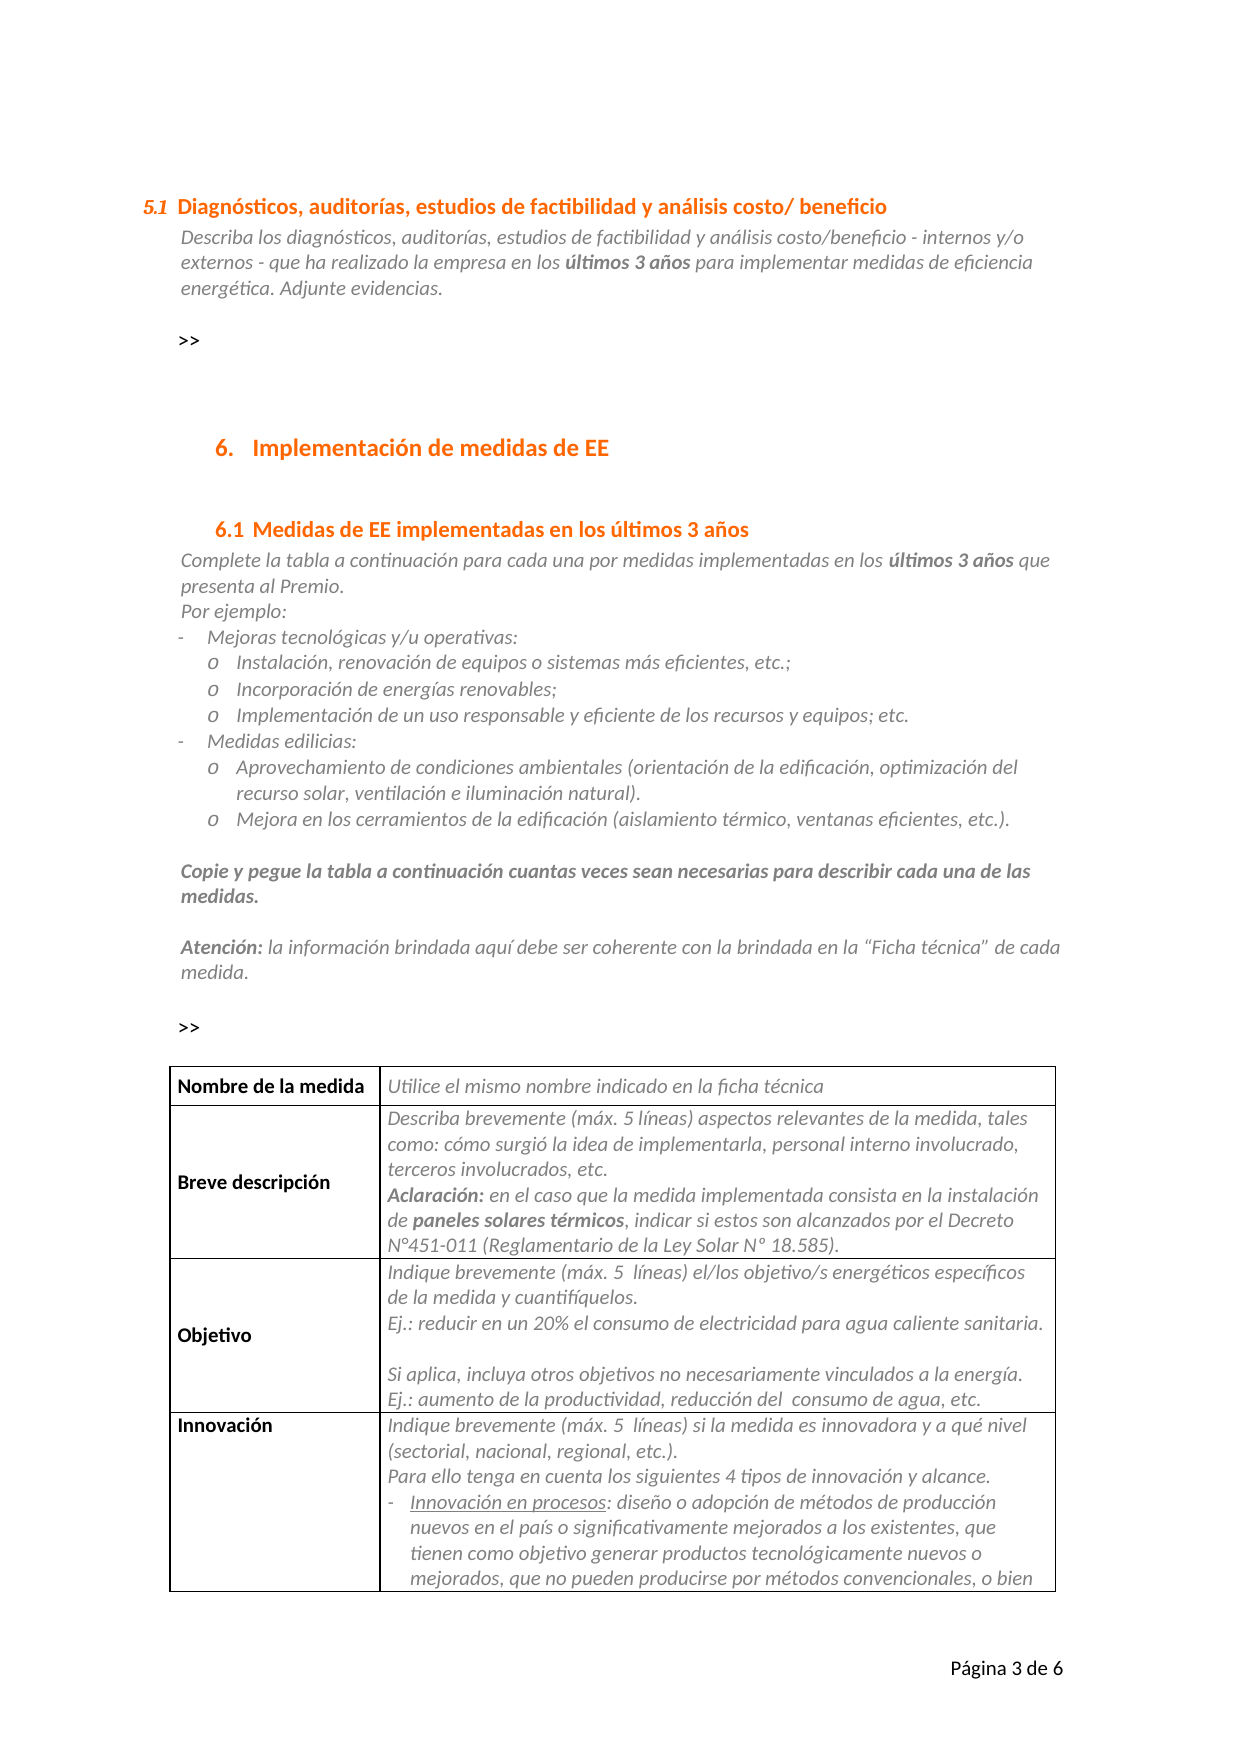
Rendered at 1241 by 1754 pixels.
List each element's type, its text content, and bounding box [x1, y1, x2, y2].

text >> [177, 1013, 1063, 1041]
subtitle Implementación de medidas de EE [215, 432, 1063, 462]
text Por ejemplo: [181, 598, 1063, 624]
table_cell Innovación [171, 1413, 379, 1591]
text Atención: la información brindada aquí debe ser coherente con la brindada en la “Ficha técnica” de cada medida. [181, 934, 1063, 985]
list Incorporación de energías renovables; [207, 676, 1063, 702]
text >> [177, 326, 1063, 354]
text Describa los diagnósticos, auditorías, estudios de factibilidad y análisis costo/beneficio - internos y/o externos - que ha realizado la empresa en los últimos 3 años para implementar medidas de eficiencia energética. Adjunte evidencias. [181, 224, 1063, 300]
list Aprovechamiento de condiciones ambientales (orientación de la edificación, optimización del recurso solar, ventilación e iluminación natural). [207, 754, 1063, 806]
table_cell Indique brevemente (máx. 5 líneas) el/los objetivo/s energéticos específicos de la medida y cuantifíquelos. Ej.: reducir en un 20% el consumo de electricidad para agua caliente sanitaria. Si aplica, incluya otros objetivos no necesariamente vinculados a la energía. Ej.: aumento de la productividad, reducción del consumo de agua, etc. [381, 1259, 1055, 1412]
subtitle Diagnósticos, auditorías, estudios de factibilidad y análisis costo/ beneficio [143, 192, 1063, 220]
table_cell Objetivo [171, 1259, 379, 1412]
text Copie y pegue la tabla a continuación cuantas veces sean necesarias para describir cada una de las medidas. [181, 858, 1063, 909]
subtitle Medidas de EE implementadas en los últimos 3 años [215, 515, 1063, 543]
table_cell Breve descripción [171, 1106, 379, 1258]
table_header Nombre de la medida [171, 1067, 379, 1104]
list Implementación de un uso responsable y eficiente de los recursos y equipos; etc. [207, 702, 1063, 729]
list Mejora en los cerramientos de la edificación (aislamiento térmico, ventanas eficientes, etc.). [207, 806, 1063, 832]
list Medidas edilicias: [177, 729, 1063, 754]
text Complete la tabla a continuación para cada una por medidas implementadas en los últimos 3 años que presenta al Premio. [181, 548, 1063, 598]
table_cell Describa brevemente (máx. 5 líneas) aspectos relevantes de la medida, tales como: cómo surgió la idea de implementarla, personal interno involucrado, terceros involucrados, etc. Aclaración: en el caso que la medida implementada consista en la instalación de paneles solares térmicos, indicar si estos son alcanzados por el Decreto N°451-011 (Reglamentario de la Ley Solar Nº 18.585). [381, 1106, 1055, 1258]
table_header Utilice el mismo nombre indicado en la ficha técnica [381, 1067, 1055, 1104]
list Instalación, renovación de equipos o sistemas más eficientes, etc.; [207, 649, 1063, 676]
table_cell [381, 1413, 1055, 1591]
list Mejoras tecnológicas y/u operativas: [177, 624, 1063, 649]
